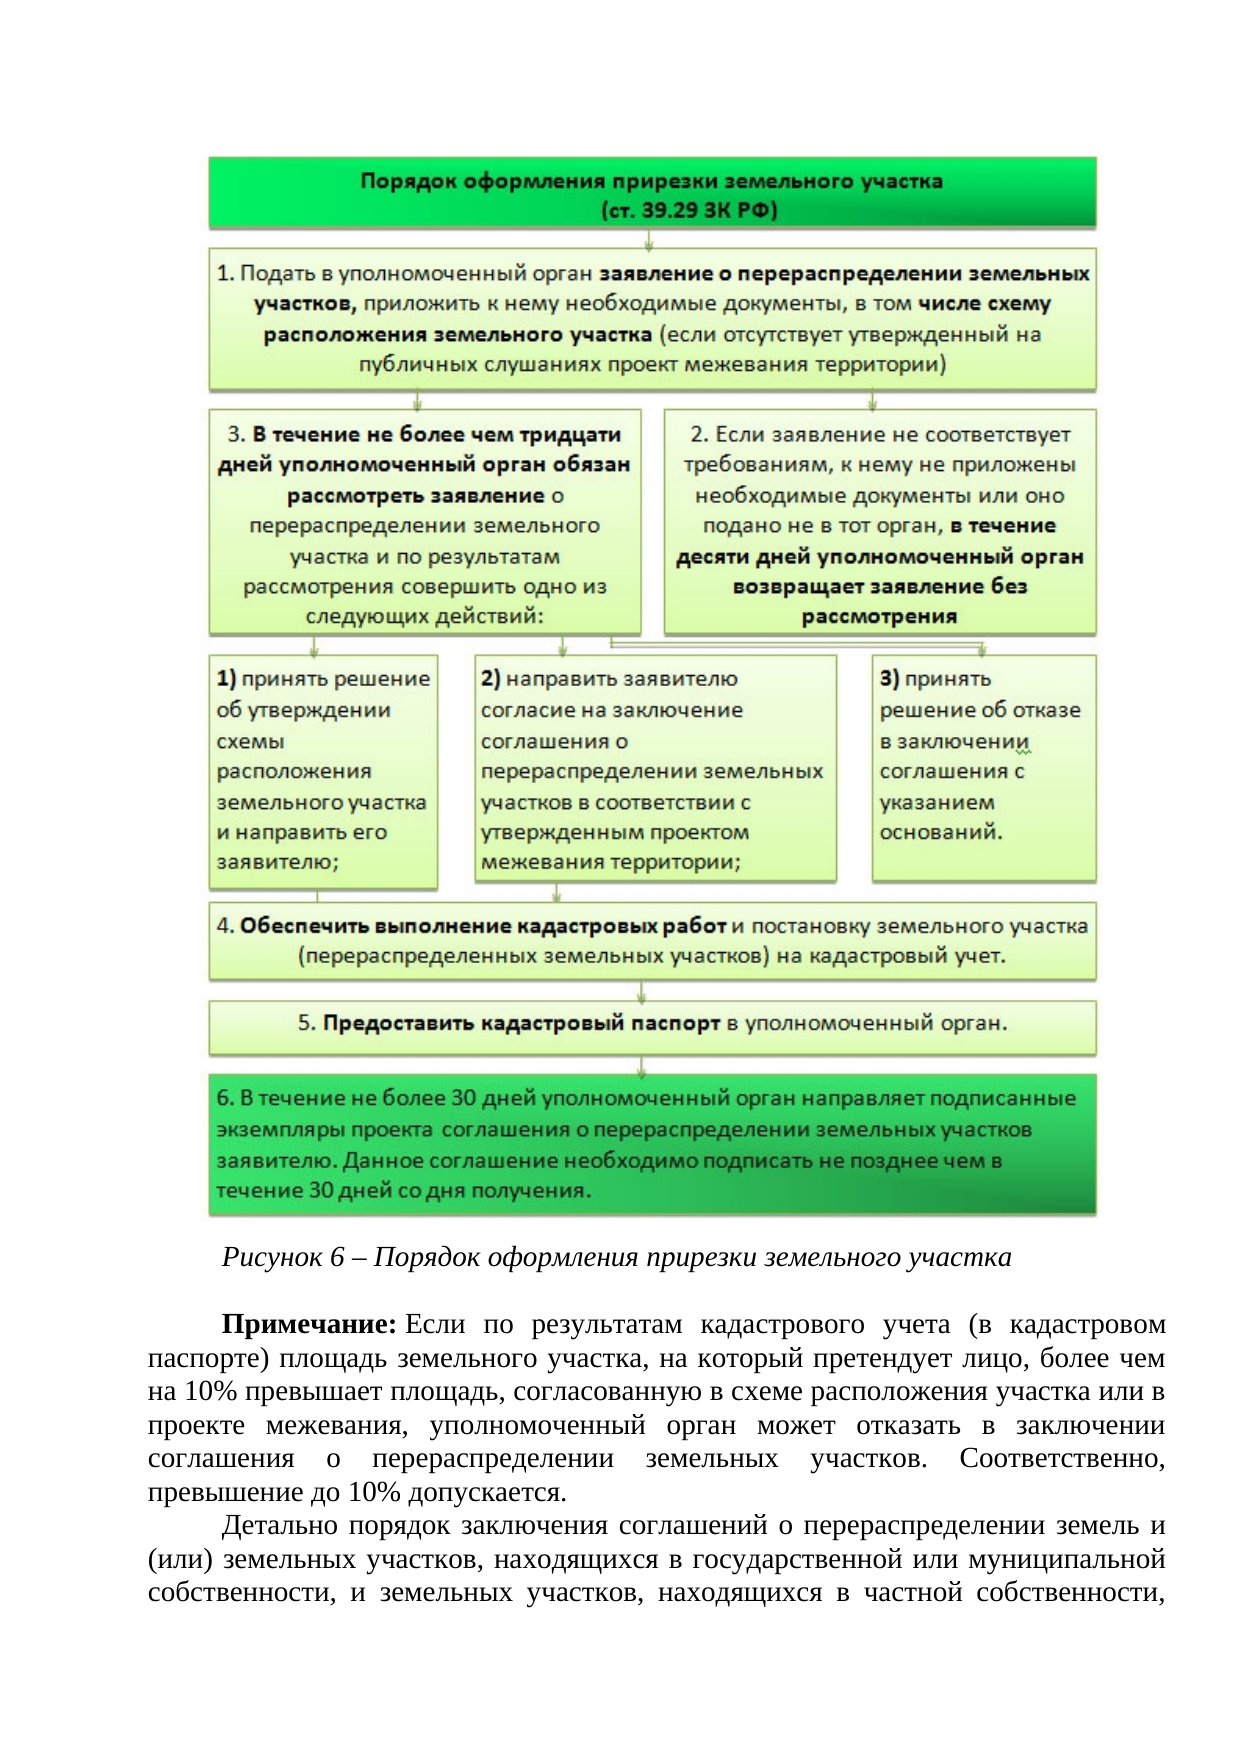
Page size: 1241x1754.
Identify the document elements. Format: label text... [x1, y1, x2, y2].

text Примечание: Если по результатам кадастрового учета (в кадастровом паспорте) площадь земельного участка, на который претендует лицо, более чем на 10% превышает площадь, согласованную в схеме расположения участка или в проекте межевания, уполномоченный орган может отказать в заключении соглашения о перераспределении земельных участков. Соответственно, превышение до 10% допускается. [148, 1306, 1167, 1507]
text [148, 1507, 1167, 1608]
picture [176, 132, 1138, 1240]
text Рисунок 6 – Порядок оформления прирезки земельного участка [148, 1239, 1167, 1273]
